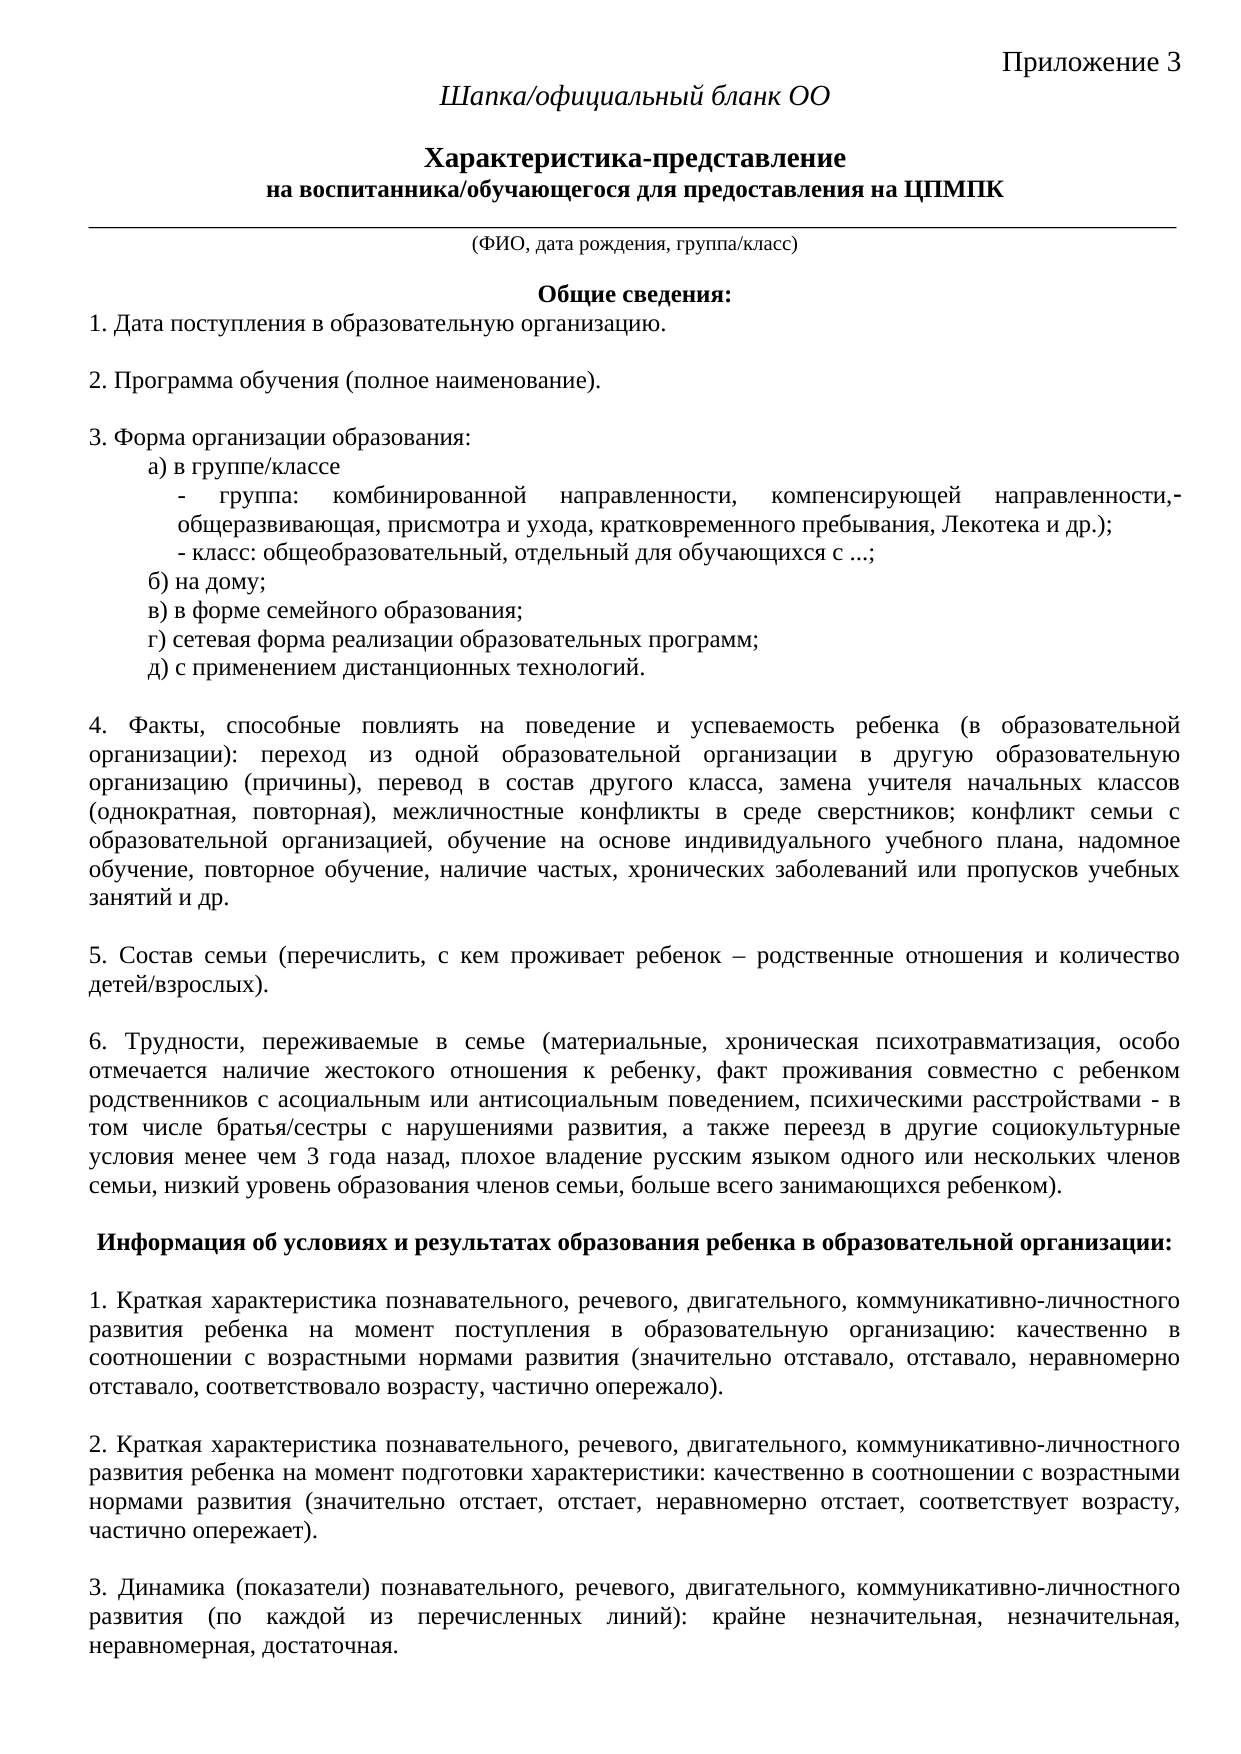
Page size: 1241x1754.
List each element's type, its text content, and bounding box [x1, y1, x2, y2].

text 2. Краткая характеристика познавательного, речевого, двигательного, коммуникативно-личностного развития ребенка на момент подготовки характеристики: качественно в соотношении с возрастными нормами развития (значительно отстает, отстает, неравномерно отстает, соответствует возрасту, частично опережает). [89, 1429, 1181, 1544]
text а) в группе/классе [148, 451, 1181, 480]
text в) в форме семейного образования; [148, 595, 1181, 624]
text г) сетевая форма реализации образовательных программ; [148, 624, 1181, 652]
text 1. Краткая характеристика познавательного, речевого, двигательного, коммуникативно-личностного развития ребенка на момент поступления в образовательную организацию: качественно в соотношении с возрастными нормами развития (значительно отставало, отставало, неравномерно отставало, соответствовало возрасту, частично опережало). [89, 1285, 1181, 1400]
text (ФИО, дата рождения, группа/класс) [89, 231, 1181, 255]
text _______________________________________________________________________________________ [89, 202, 1181, 231]
text д) с применением дистанционных технологий. [148, 652, 1181, 681]
text б) на дому; [148, 566, 1181, 595]
text 2. Программа обучения (полное наименование). [89, 365, 1181, 394]
text 4. Факты, способные повлиять на поведение и успеваемость ребенка (в образовательной организации): переход из одной образовательной организации в другую образовательную организацию (причины), перевод в состав другого класса, замена учителя начальных классов (однократная, повторная), межличностные конфликты в среде сверстников; конфликт семьи с образовательной организацией, обучение на основе индивидуального учебного плана, надомное обучение, повторное обучение, наличие частых, хронических заболеваний или пропусков учебных занятий и др. [89, 710, 1181, 911]
text - группа: комбинированной направленности, компенсирующей направленности, общеразвивающая, присмотра и ухода, кратковременного пребывания, Лекотека и др.); [177, 480, 1181, 537]
text 6. Трудности, переживаемые в семье (материальные, хроническая психотравматизация, особо отмечается наличие жестокого отношения к ребенку, факт проживания совместно с ребенком родственников с асоциальным или антисоциальным поведением, психическими расстройствами - в том числе братья/сестры с нарушениями развития, а также переезд в другие социокультурные условия менее чем 3 года назад, плохое владение русским языком одного или нескольких членов семьи, низкий уровень образования членов семьи, больше всего занимающихся ребенком). [89, 1026, 1181, 1199]
text 1. Дата поступления в образовательную организацию. [89, 308, 1181, 337]
text Характеристика-представление [89, 140, 1181, 174]
text на воспитанника/обучающегося для предоставления на ЦПМПК [89, 174, 1181, 202]
text 5. Состав семьи (перечислить, с кем проживает ребенок – родственные отношения и количество детей/взрослых). [89, 940, 1181, 997]
text 3. Динамика (показатели) познавательного, речевого, двигательного, коммуникативно-личностного развития (по каждой из перечисленных линий): крайне незначительная, незначительная, неравномерная, достаточная. [89, 1572, 1181, 1659]
text Приложение 3 [89, 44, 1181, 78]
text Информация об условиях и результатах образования ребенка в образовательной организации: [89, 1227, 1181, 1256]
text - класс: общеобразовательный, отдельный для обучающихся с ...; [177, 537, 1181, 566]
text Шапка/официальный бланк ОО [89, 78, 1181, 111]
text 3. Форма организации образования: [89, 422, 1181, 451]
text Общие сведения: [89, 279, 1181, 308]
